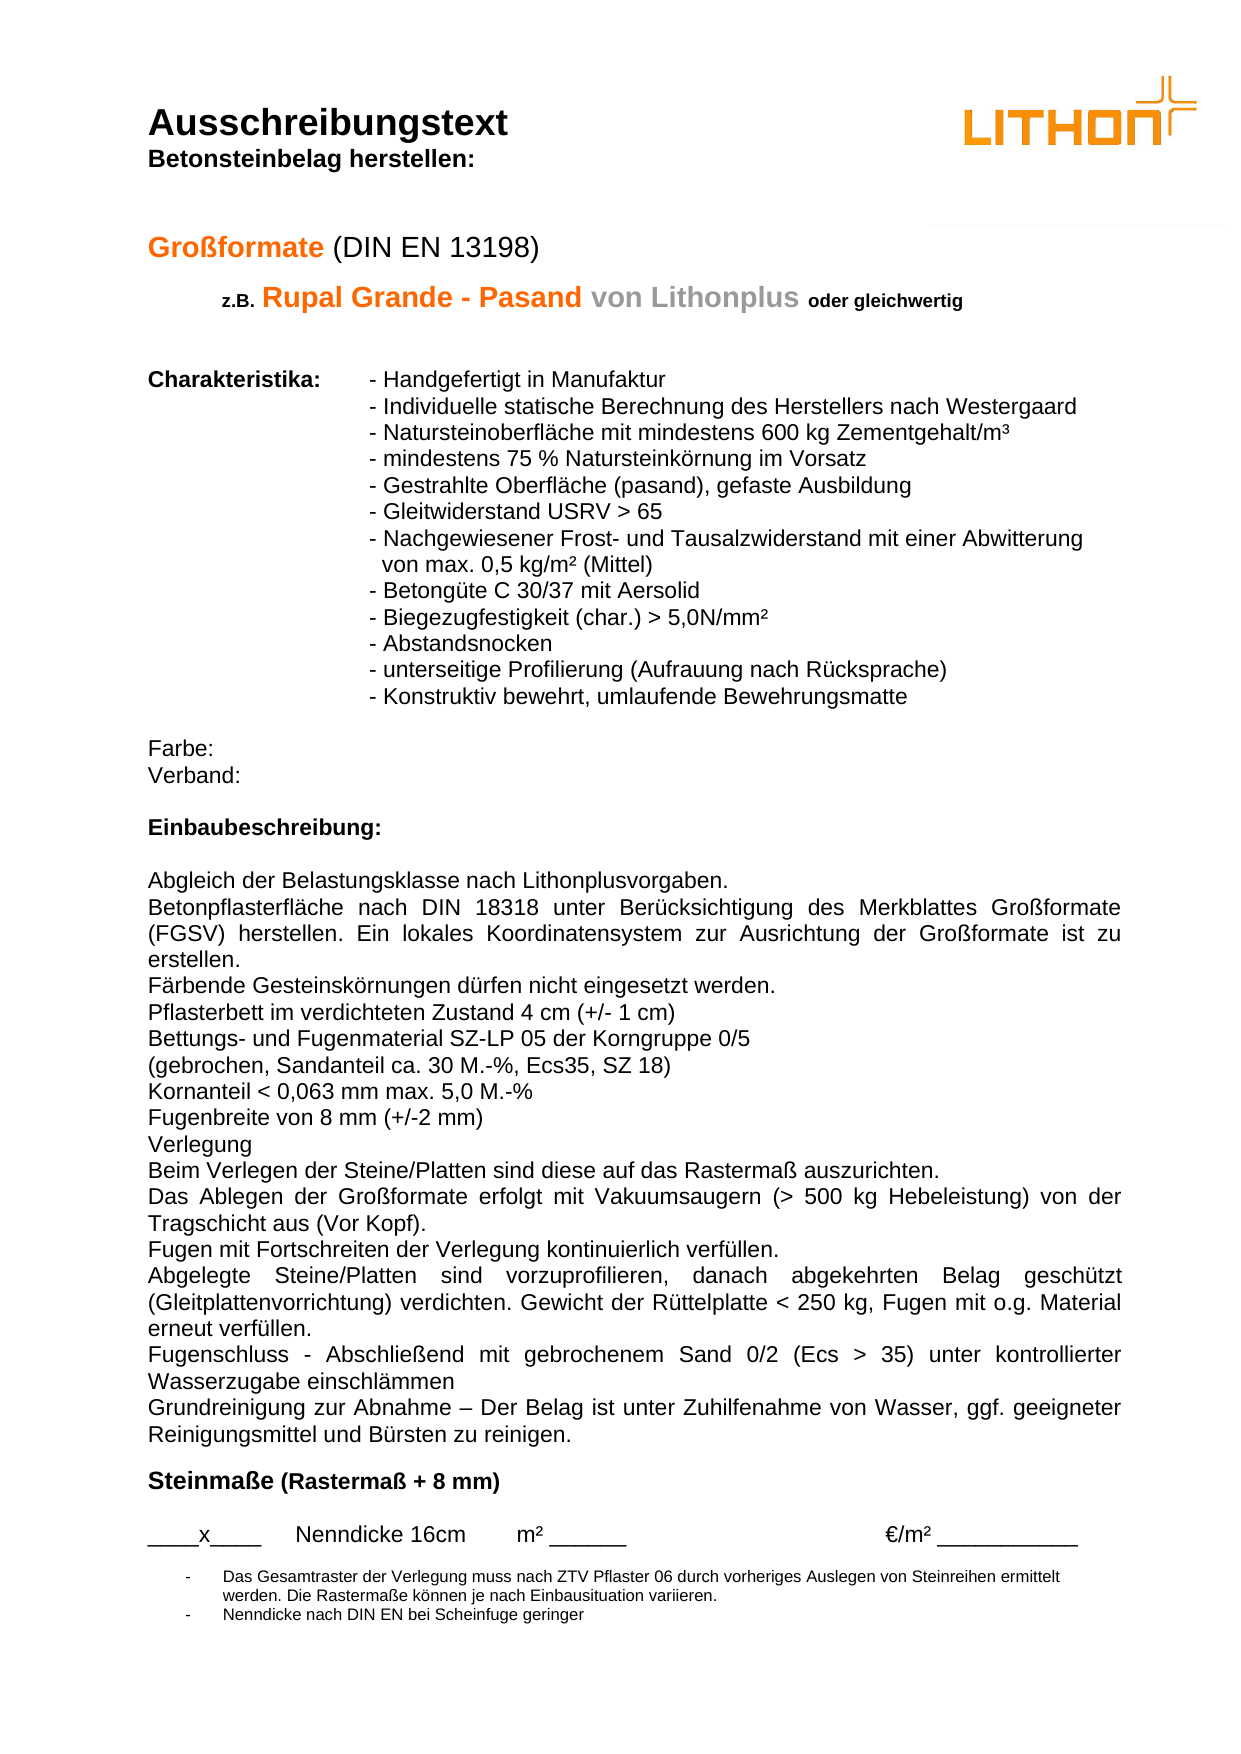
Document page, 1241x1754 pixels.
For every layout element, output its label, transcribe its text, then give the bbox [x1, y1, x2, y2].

list Nenndicke nach DIN EN bei Scheinfuge geringer [185, 1605, 1122, 1624]
list Das Gesamtraster der Verlegung muss nach ZTV Pflaster 06 durch vorheriges Auslegen von Steinreihen ermittelt werden. Die Rastermaße können je nach Einbausituation variieren. [185, 1567, 1122, 1605]
text - Gestrahlte Oberfläche (pasand), gefaste Ausbildung [148, 472, 1122, 498]
text Ausschreibungstext [148, 100, 928, 143]
text Fugen mit Fortschreiten der Verlegung kontinuierlich verfüllen. [148, 1236, 1122, 1262]
text - Konstruktiv bewehrt, umlaufende Bewehrungsmatte [369, 683, 1122, 709]
text Fugenschluss - Abschließend mit gebrochenem Sand 0/2 (Ecs > 35) unter kontrollierter Wasserzugabe einschlämmen [148, 1341, 1122, 1394]
text Bettungs- und Fugenmaterial SZ-LP 05 der Korngruppe 0/5 [148, 1025, 1122, 1052]
text Betonpflasterfläche nach DIN 18318 unter Berücksichtigung des Merkblattes Großformate (FGSV) herstellen. Ein lokales Koordinatensystem zur Ausrichtung der Großformate ist zu erstellen. [148, 893, 1122, 972]
text - mindestens 75 % Natursteinkörnung im Vorsatz [148, 445, 1122, 472]
text Charakteristika: - Handgefertigt in Manufaktur [148, 366, 1122, 393]
text Einbaubeschreibung: [148, 814, 1122, 841]
text - unterseitige Profilierung (Aufrauung nach Rücksprache) [369, 656, 1122, 683]
picture [928, 12, 1229, 225]
text - Individuelle statische Berechnung des Herstellers nach Westergaard [148, 393, 1122, 419]
text - Abstandsnocken [369, 630, 1122, 656]
text Verlegung [148, 1131, 1122, 1157]
text Verband: [148, 762, 1122, 788]
text Kornanteil < 0,063 mm max. 5,0 M.-% [148, 1078, 1122, 1104]
text - Biegezugfestigkeit (char.) > 5,0N/mm² [369, 603, 1122, 630]
text Steinmaße (Rastermaß + 8 mm) [148, 1466, 1122, 1495]
text Farbe: [148, 735, 1122, 762]
text Fugenbreite von 8 mm (+/-2 mm) [148, 1104, 1122, 1131]
text Färbende Gesteinskörnungen dürfen nicht eingesetzt werden. [148, 972, 1122, 999]
text ____x____ Nenndicke 16cm m² ______ €/m² ___________ [148, 1521, 1122, 1547]
text - Gleitwiderstand USRV > 65 [295, 498, 1122, 524]
text von max. 0,5 kg/m² (Mittel) [369, 551, 1122, 577]
text - Nachgewiesener Frost- und Tausalzwiderstand mit einer Abwitterung [295, 524, 1122, 551]
text Grundreinigung zur Abnahme – Der Belag ist unter Zuhilfenahme von Wasser, ggf. geeigneter Reinigungsmittel und Bürsten zu reinigen. [148, 1394, 1122, 1447]
text Das Ablegen der Großformate erfolgt mit Vakuumsaugern (> 500 kg Hebeleistung) von der Tragschicht aus (Vor Kopf). [148, 1183, 1122, 1236]
text (gebrochen, Sandanteil ca. 30 M.-%, Ecs35, SZ 18) [148, 1052, 1122, 1078]
text Pflasterbett im verdichteten Zustand 4 cm (+/- 1 cm) [148, 999, 1122, 1025]
text Abgelegte Steine/Platten sind vorzuprofilieren, danach abgekehrten Belag geschützt (Gleitplattenvorrichtung) verdichten. Gewicht der Rüttelplatte < 250 kg, Fugen mit o.g. Material erneut verfüllen. [148, 1262, 1122, 1341]
text z.B. Rupal Grande - Pasand von Lithonplus oder gleichwertig [148, 280, 1122, 314]
text - Natursteinoberfläche mit mindestens 600 kg Zementgehalt/m³ [295, 419, 1122, 445]
text - Betongüte C 30/37 mit Aersolid [369, 577, 1122, 603]
text Abgleich der Belastungsklasse nach Lithonplusvorgaben. [148, 867, 1122, 893]
text Betonsteinbelag herstellen: [148, 143, 928, 172]
text Großformate (DIN EN 13198) [148, 230, 1122, 263]
text Beim Verlegen der Steine/Platten sind diese auf das Rastermaß auszurichten. [148, 1157, 1122, 1183]
